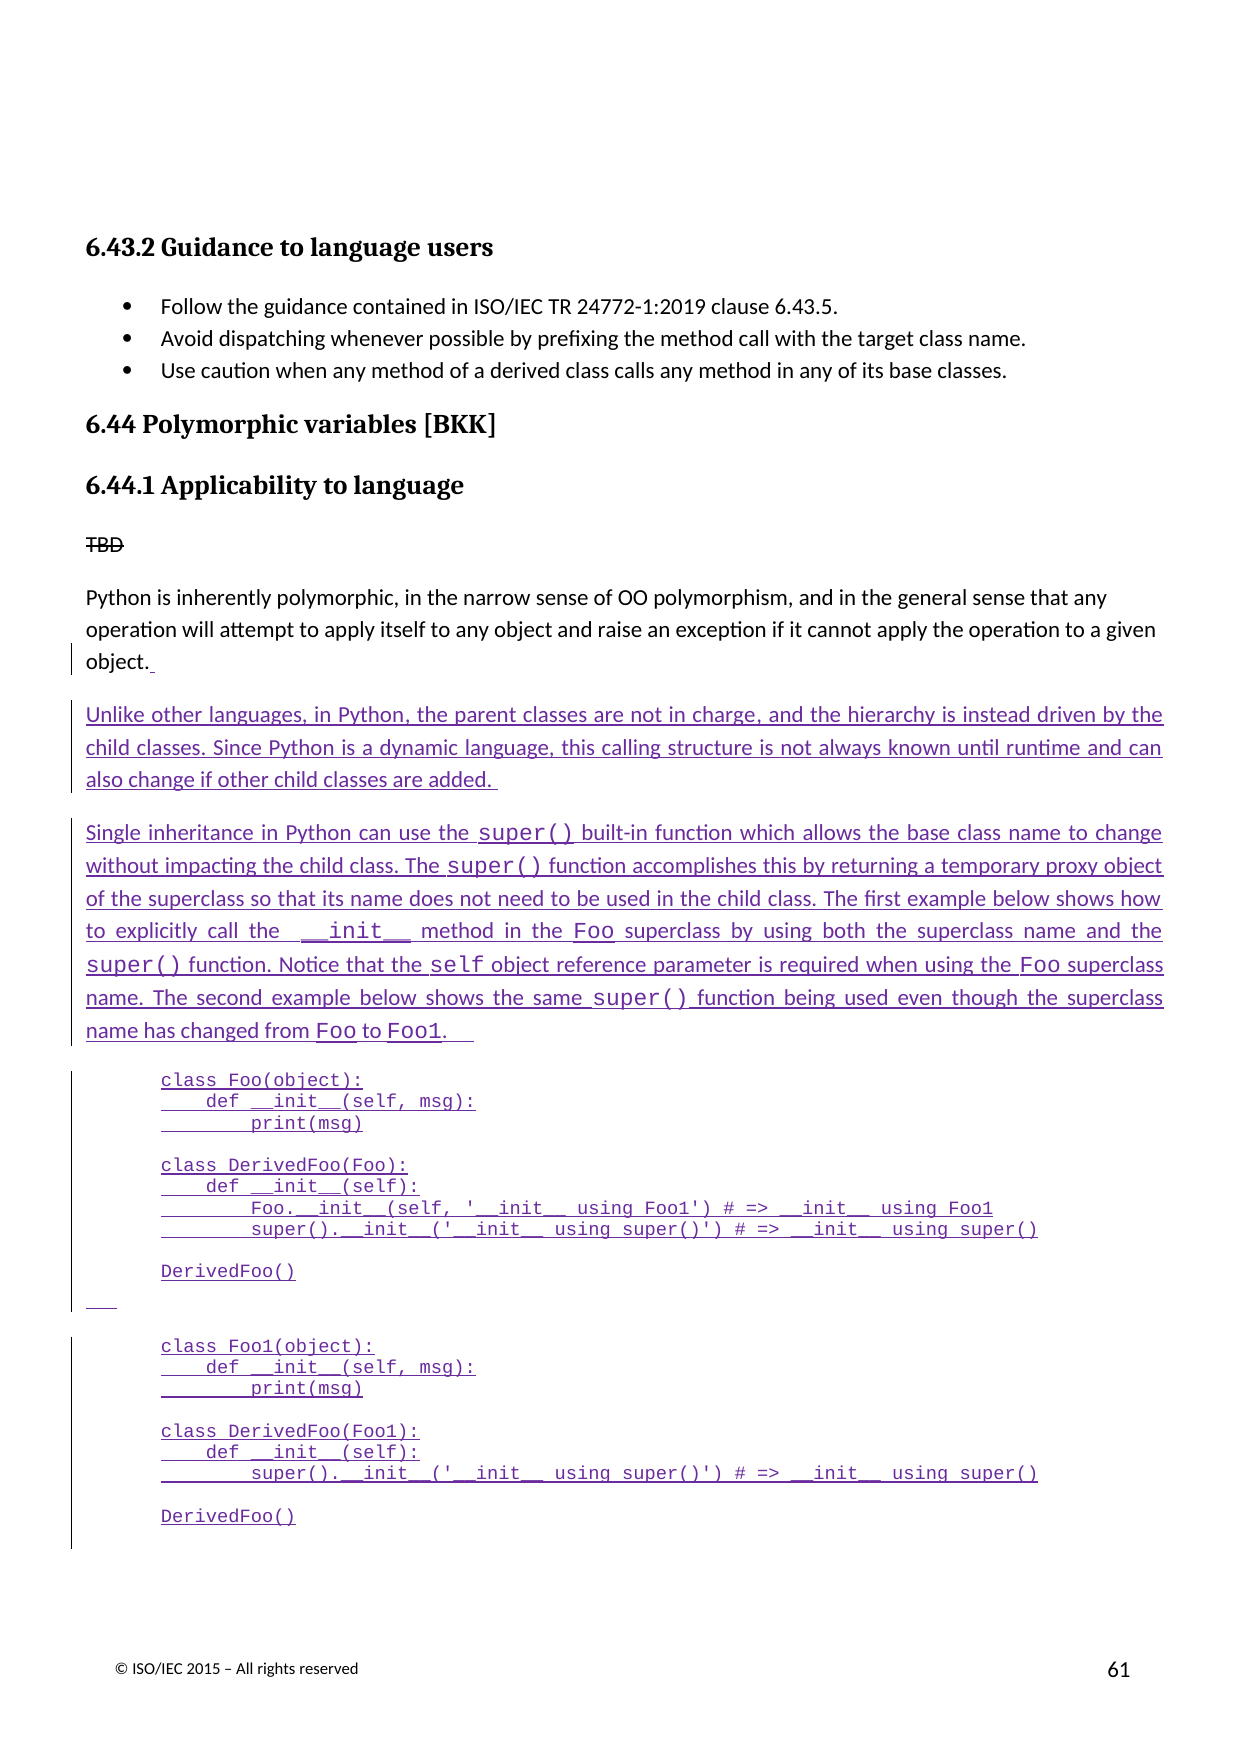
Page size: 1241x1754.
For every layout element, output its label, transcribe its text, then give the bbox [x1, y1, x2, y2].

list Avoid dispatching whenever possible by prefixing the method call with the target class name. [123, 324, 1164, 352]
subtitle 6.43.2 Guidance to language users [86, 232, 1164, 263]
list Follow the guidance contained in ISO/IEC TR 24772-1:2019 clause 6.43.5. [123, 292, 1164, 320]
subtitle 6.44 Polymorphic variables [BKK] [86, 409, 1164, 440]
subtitle 6.44.1 Applicability to language [86, 470, 1164, 501]
text Python is inherently polymorphic, in the narrow sense of OO polymorphism, and in the general sense that any operation will attempt to apply itself to any object and raise an exception if it cannot apply the operation to a given object. [86, 583, 1164, 675]
text TBD [86, 530, 1164, 558]
list Use caution when any method of a derived class calls any method in any of its base classes. [123, 356, 1164, 384]
